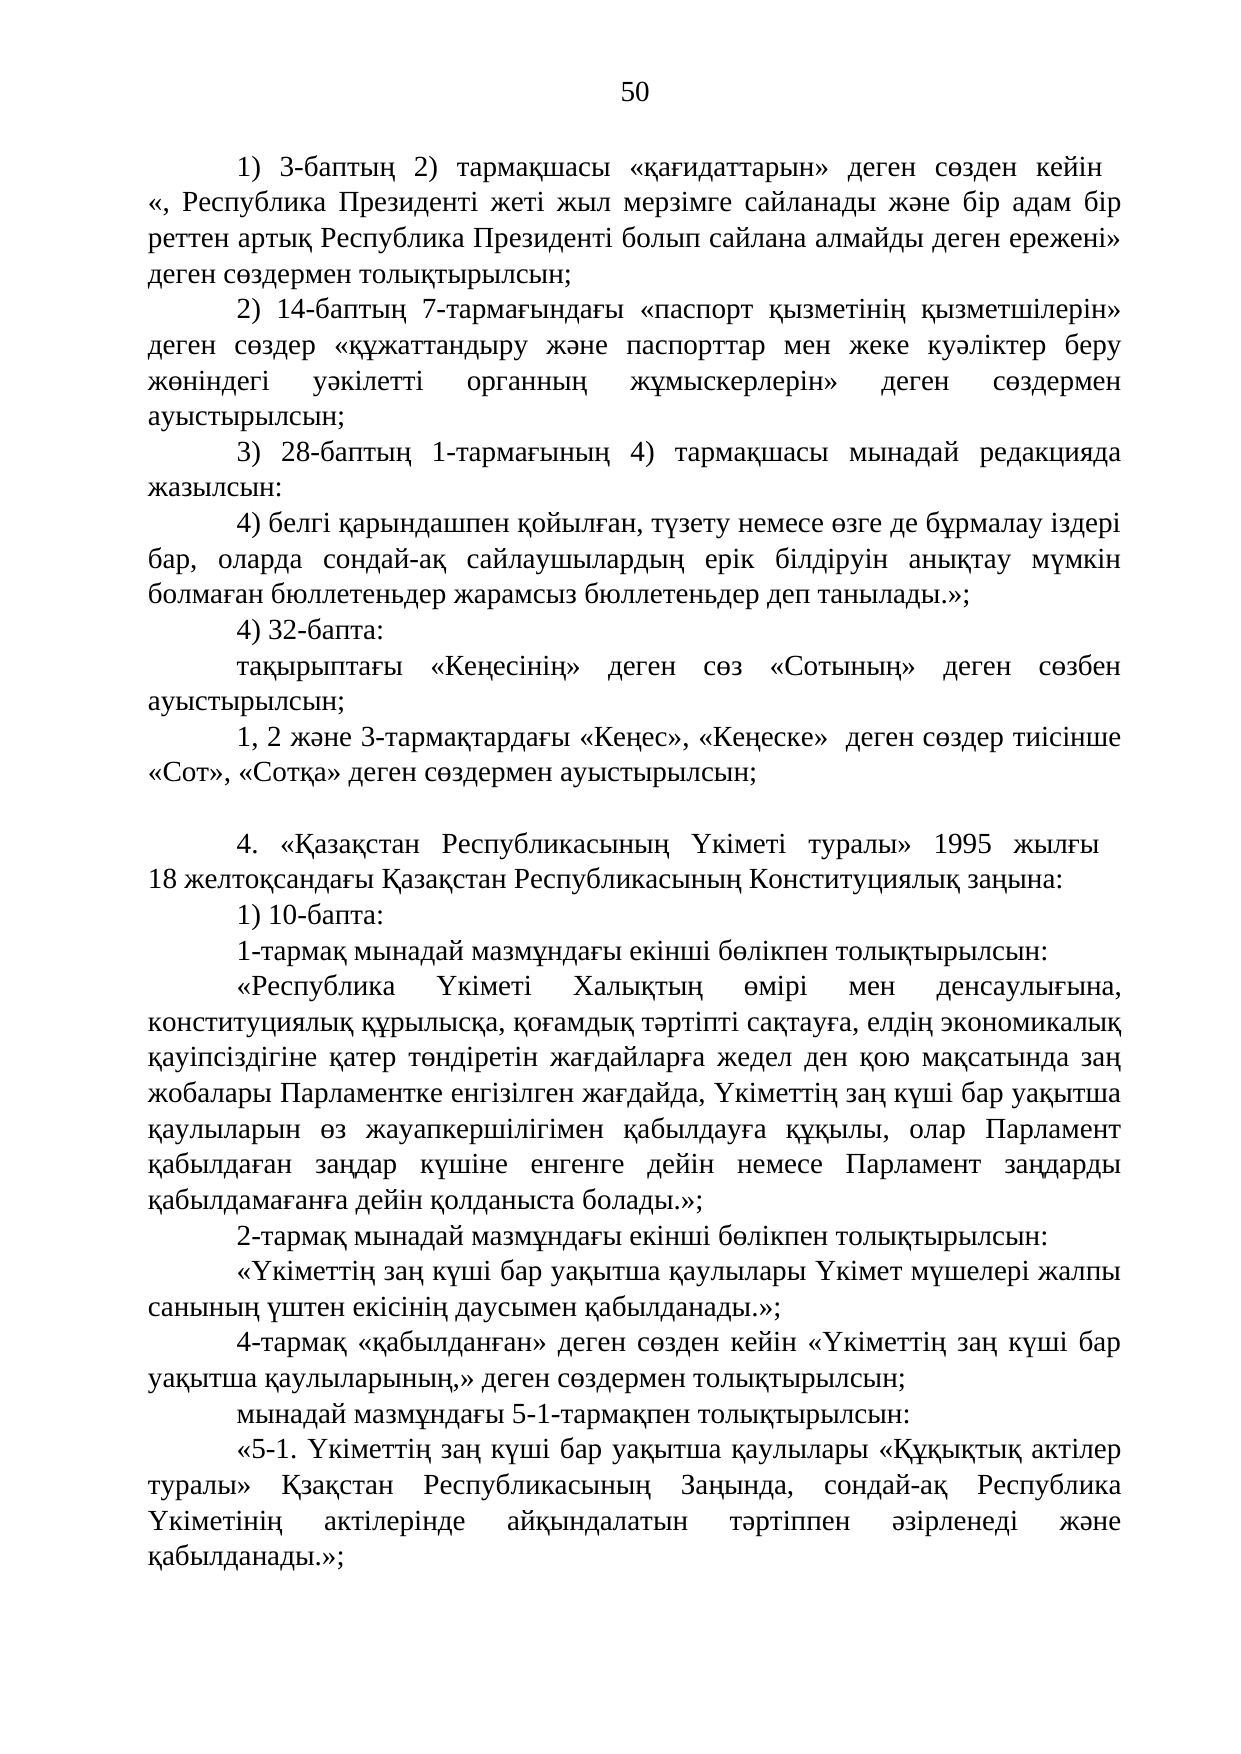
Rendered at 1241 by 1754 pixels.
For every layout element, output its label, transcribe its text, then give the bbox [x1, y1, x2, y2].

text 2) 14-баптың 7-тармағындағы «паспорт қызметінің қызметшілерін» деген сөздер «құжаттандыру және паспорттар мен жеке куәліктер беру жөніндегі уәкілетті органның жұмыскерлерін» деген сөздермен ауыстырылсын; [148, 290, 1122, 433]
text мынадай мазмұндағы 5-1-тармақпен толықтырылсын: [148, 1394, 1122, 1430]
text «Республика Үкіметі Халықтың өмірі мен денсаулығына, конституциялық құрылысқа, қоғамдық тәртіпті сақтауға, елдің экономикалық қауіпсіздігіне қатер төндіретін жағдайларға жедел ден қою мақсатында заң жобалары Парламентке енгізілген жағдайда, Үкіметтің заң күші бар уақытша қаулыларын өз жауапкершілігімен қабылдауға құқылы, олар Парламент қабылдаған заңдар күшіне енгенге дейін немесе Парламент заңдарды қабылдамағанға дейін қолданыста болады.»; [148, 967, 1122, 1216]
text 2-тармақ мынадай мазмұндағы екінші бөлікпен толықтырылсын: [148, 1216, 1122, 1252]
text тақырыптағы «Кеңесiнiң» деген сөз «Сотының» деген сөзбен ауыстырылсын; [148, 646, 1122, 718]
text 4) 32-бапта: [148, 611, 1122, 646]
text 4) белгi қарындашпен қойылған, түзету немесе өзге де бұрмалау iздерi бар, оларда сондай-ақ сайлаушылардың ерiк бiлдiруiн анықтау мүмкiн болмаған бюллетеньдер жарамсыз бюллетеньдер деп танылады.»; [148, 504, 1122, 611]
text 4-тармақ «қабылданған» деген сөзден кейін «Үкіметтің заң күші бар уақытша қаулыларының,» деген сөздермен толықтырылсын; [148, 1323, 1122, 1394]
text 1) 3-баптың 2) тармақшасы «қағидаттарын» деген сөзден кейін «, Республика Президенті жеті жыл мерзімге сайланады және бір адам бір реттен артық Республика Президенті болып сайлана алмайды деген ережені» деген сөздермен толықтырылсын; [148, 148, 1122, 290]
text 1-тармақ мынадай мазмұндағы екінші бөлікпен толықтырылсын: [148, 931, 1122, 967]
text «Үкіметтің заң күші бар уақытша қаулылары Үкімет мүшелері жалпы санының үштен екісінің даусымен қабылданады.»; [148, 1252, 1122, 1323]
text 3) 28-баптың 1-тармағының 4) тармақшасы мынадай редакцияда жазылсын: [148, 433, 1122, 504]
text 4. «Қазақстан Республикасының Үкіметі туралы» 1995 жылғы 18 желтоқсандағы Қазақстан Республикасының Конституциялық заңына: [148, 824, 1122, 896]
text 1) 10-бапта: [148, 896, 1122, 931]
text «5-1. Үкіметтің заң күші бар уақытша қаулылары «Құқықтық актілер туралы» Қзақстан Республикасының Заңында, сондай-ақ Республика Үкіметінің актілерінде айқындалатын тәртіппен әзірленеді және қабылданады.»; [148, 1430, 1122, 1573]
text 1, 2 және 3-тармақтардағы «Кеңес», «Кеңеске» деген сөздер тиісінше «Сот», «Сотқа» деген сөздермен ауыстырылсын; [148, 718, 1122, 789]
